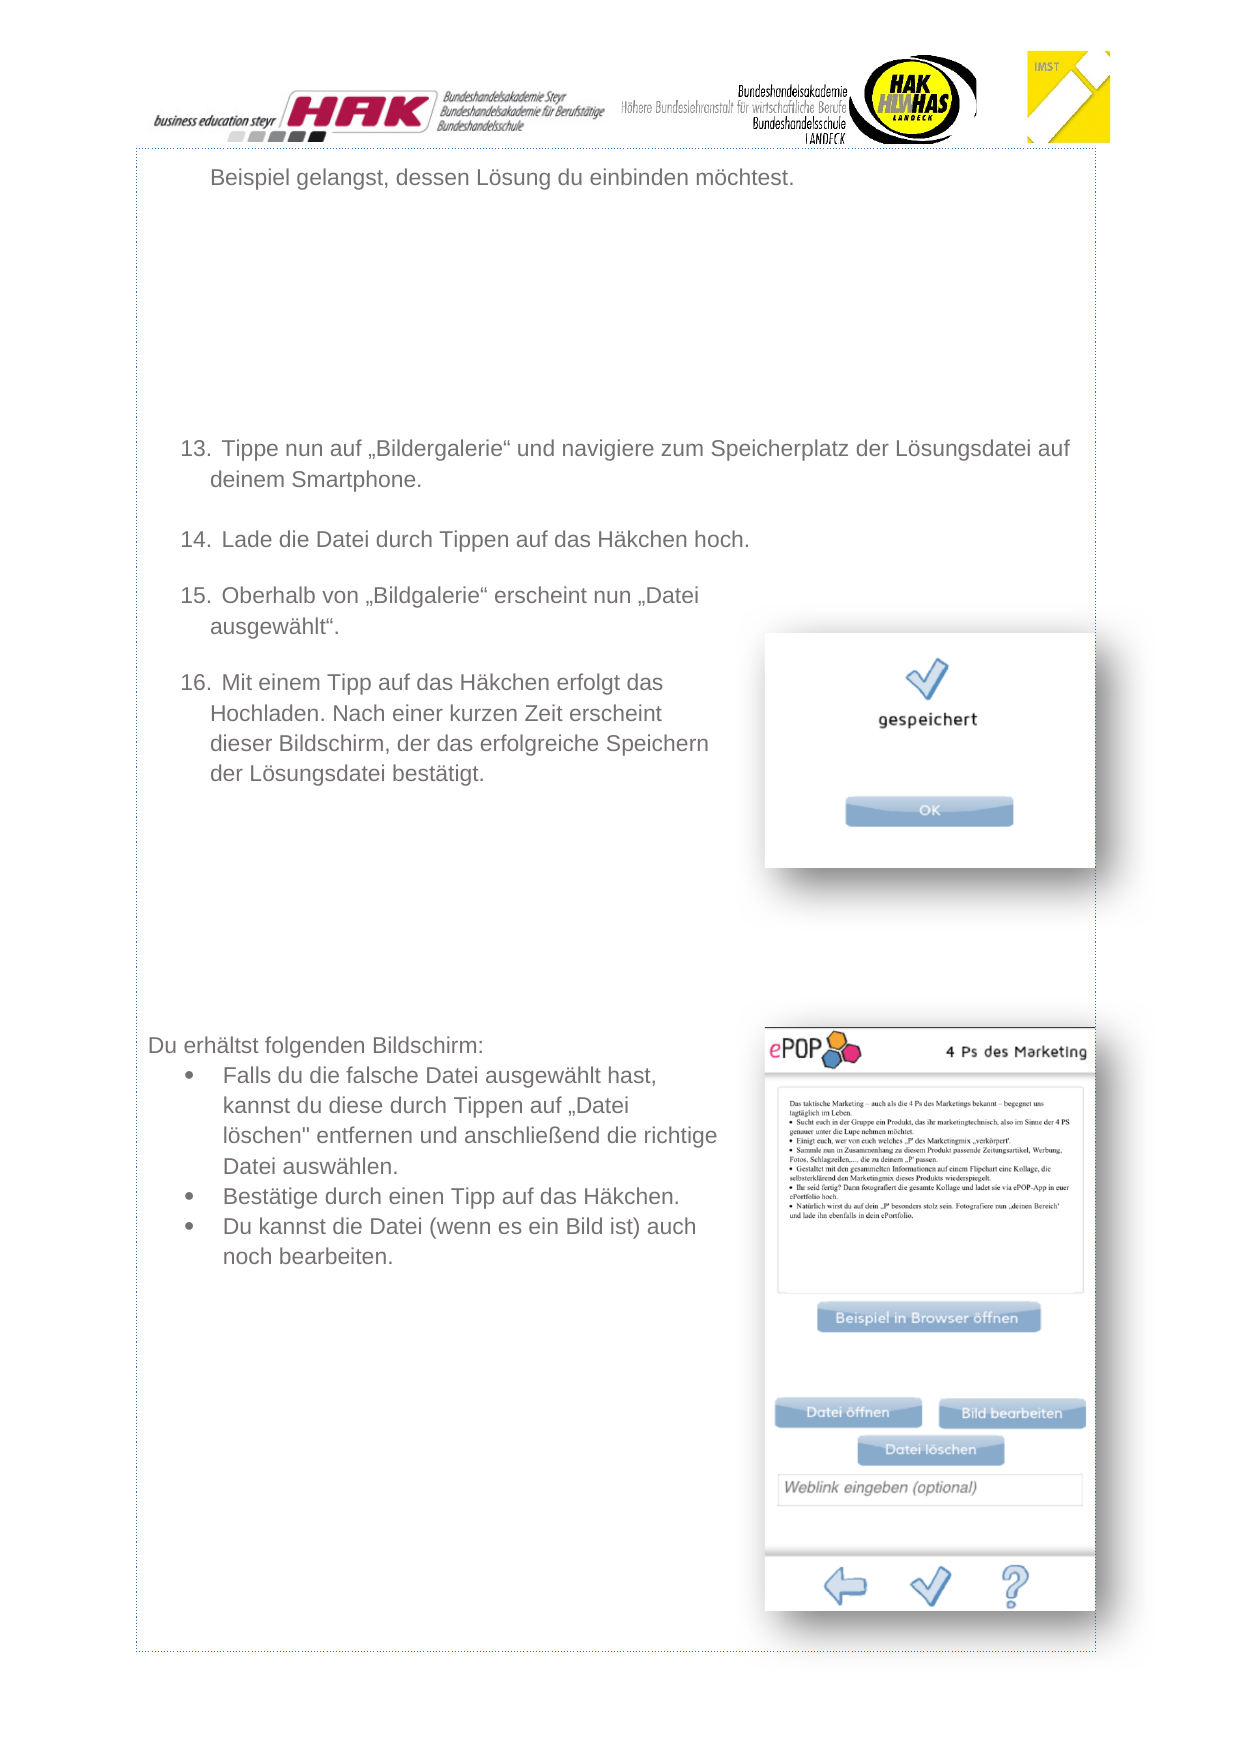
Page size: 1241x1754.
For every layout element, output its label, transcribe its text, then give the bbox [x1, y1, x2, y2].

picture [147, 82, 610, 142]
picture [620, 55, 977, 143]
picture [1023, 46, 1111, 144]
